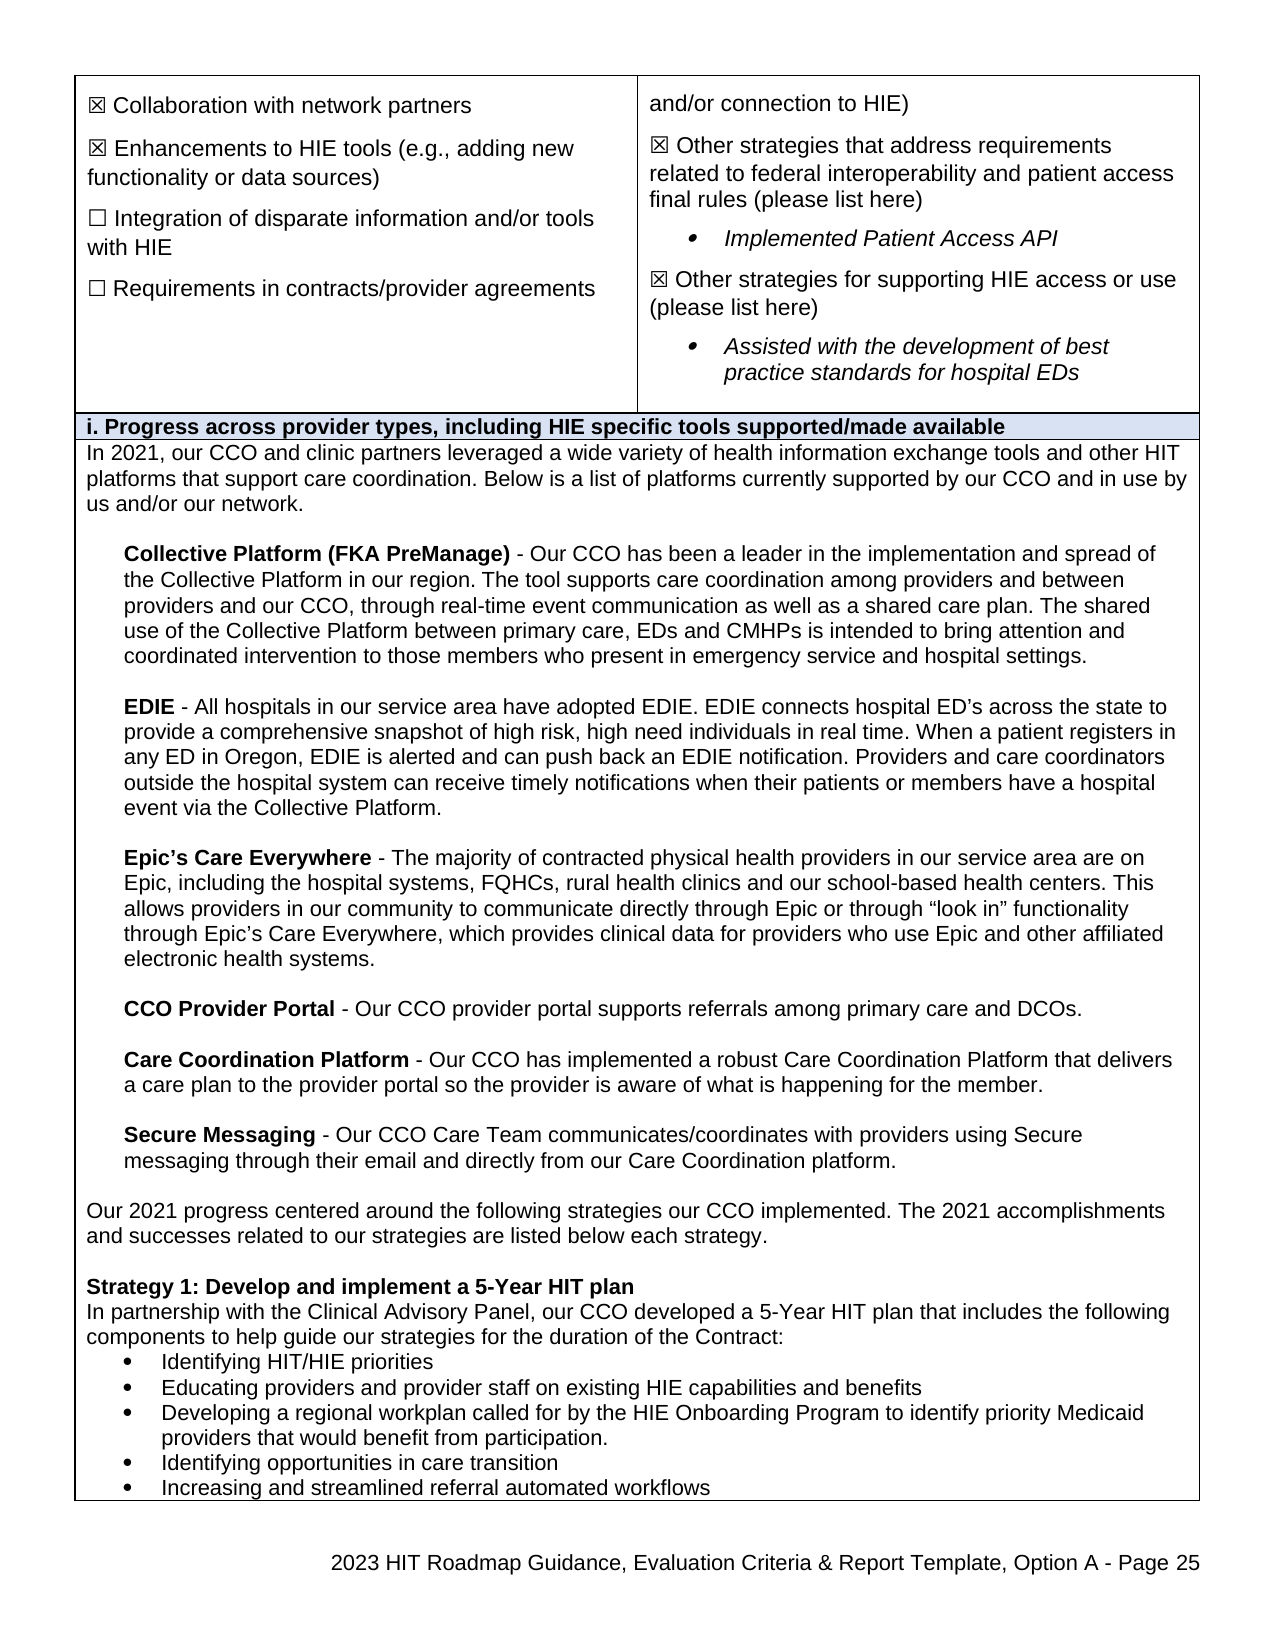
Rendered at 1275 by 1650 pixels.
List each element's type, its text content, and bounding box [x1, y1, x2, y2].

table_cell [76, 440, 1199, 1500]
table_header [76, 76, 637, 412]
table_header . Progress across provider types, including HIE specific tools supported/made available [76, 414, 1199, 439]
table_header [638, 76, 1199, 412]
